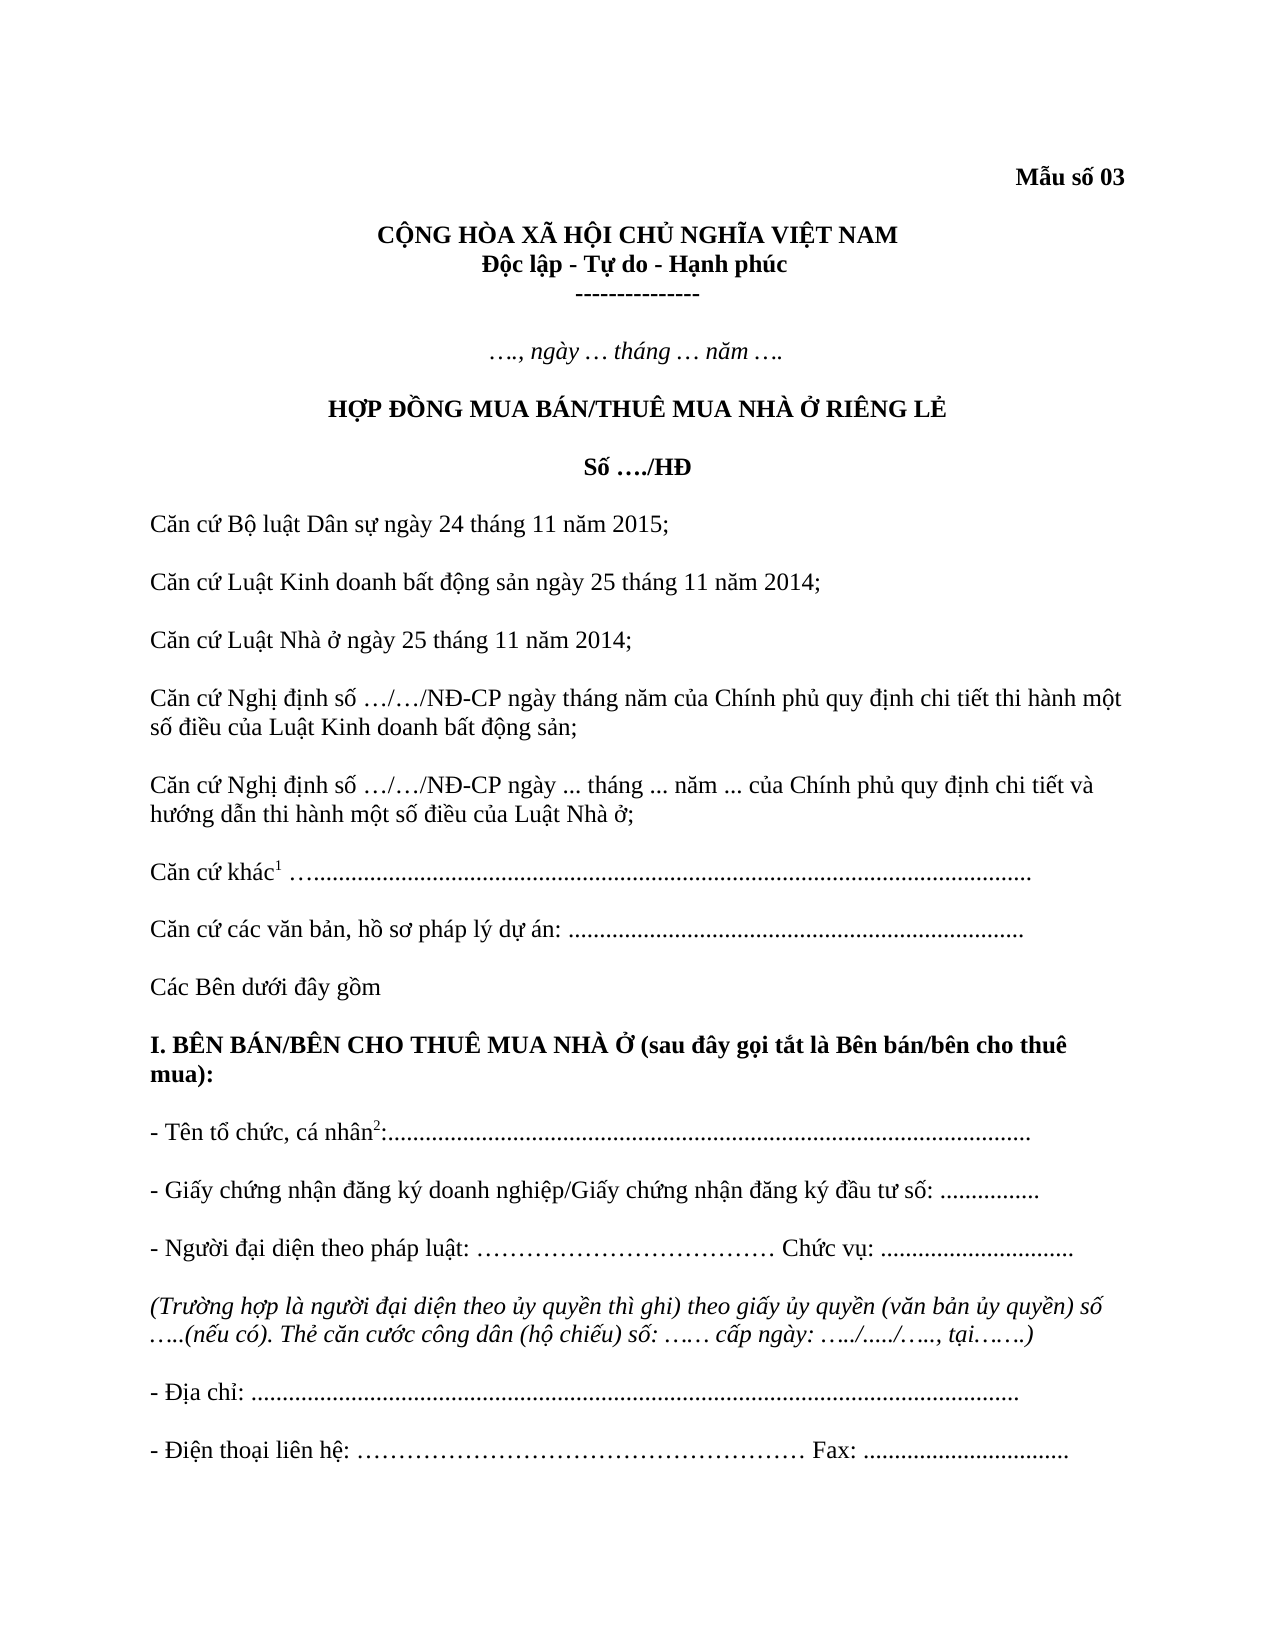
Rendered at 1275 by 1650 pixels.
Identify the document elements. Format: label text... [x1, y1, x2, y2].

text …., ngày … tháng … năm …. [150, 336, 1125, 364]
text Căn cứ Bộ luật Dân sự ngày 24 tháng 11 năm 2015; [150, 509, 1125, 538]
text (Trường hợp là người đại diện theo ủy quyền thì ghi) theo giấy ủy quyền (văn bản ủy quyền) số …..(nếu có). Thẻ căn cước công dân (hộ chiếu) số: …… cấp ngày: …../...../….., tại…….) [150, 1291, 1125, 1348]
text Số …./HĐ [150, 452, 1125, 480]
text - Giấy chứng nhận đăng ký doanh nghiệp/Giấy chứng nhận đăng ký đầu tư số: ................ [150, 1175, 1125, 1204]
text Mẫu số 03 [150, 162, 1125, 191]
text CỘNG HÒA XÃ HỘI CHỦ NGHĨA VIỆT NAM Độc lập - Tự do - Hạnh phúc --------------- [150, 220, 1125, 307]
text Các Bên dưới đây gồm [150, 972, 1125, 1001]
text - Địa chỉ: ........................................................................................................................... [150, 1377, 1125, 1406]
text Căn cứ Luật Kinh doanh bất động sản ngày 25 tháng 11 năm 2014; [150, 567, 1125, 596]
text HỢP ĐỒNG MUA BÁN/THUÊ MUA NHÀ Ở RIÊNG LẺ [150, 394, 1125, 422]
text Căn cứ khác1 …................................................................................................................... [150, 857, 1125, 885]
text - Điện thoại liên hệ: ……………………………………………… Fax: ................................. [150, 1435, 1125, 1464]
text Căn cứ Luật Nhà ở ngày 25 tháng 11 năm 2014; [150, 625, 1125, 654]
text Căn cứ các văn bản, hồ sơ pháp lý dự án: ......................................................................... [150, 914, 1125, 943]
text I. BÊN BÁN/BÊN CHO THUÊ MUA NHÀ Ở (sau đây gọi tắt là Bên bán/bên cho thuê mua): [150, 1030, 1125, 1088]
text Căn cứ Nghị định số …/…/NĐ-CP ngày tháng năm của Chính phủ quy định chi tiết thi hành một số điều của Luật Kinh doanh bất động sản; [150, 683, 1125, 741]
text - Người đại diện theo pháp luật: ……………………………… Chức vụ: ............................... [150, 1233, 1125, 1262]
text Căn cứ Nghị định số …/…/NĐ-CP ngày ... tháng ... năm ... của Chính phủ quy định chi tiết và hướng dẫn thi hành một số điều của Luật Nhà ở; [150, 770, 1125, 827]
text - Tên tổ chức, cá nhân2:....................................................................................................... [150, 1117, 1125, 1146]
